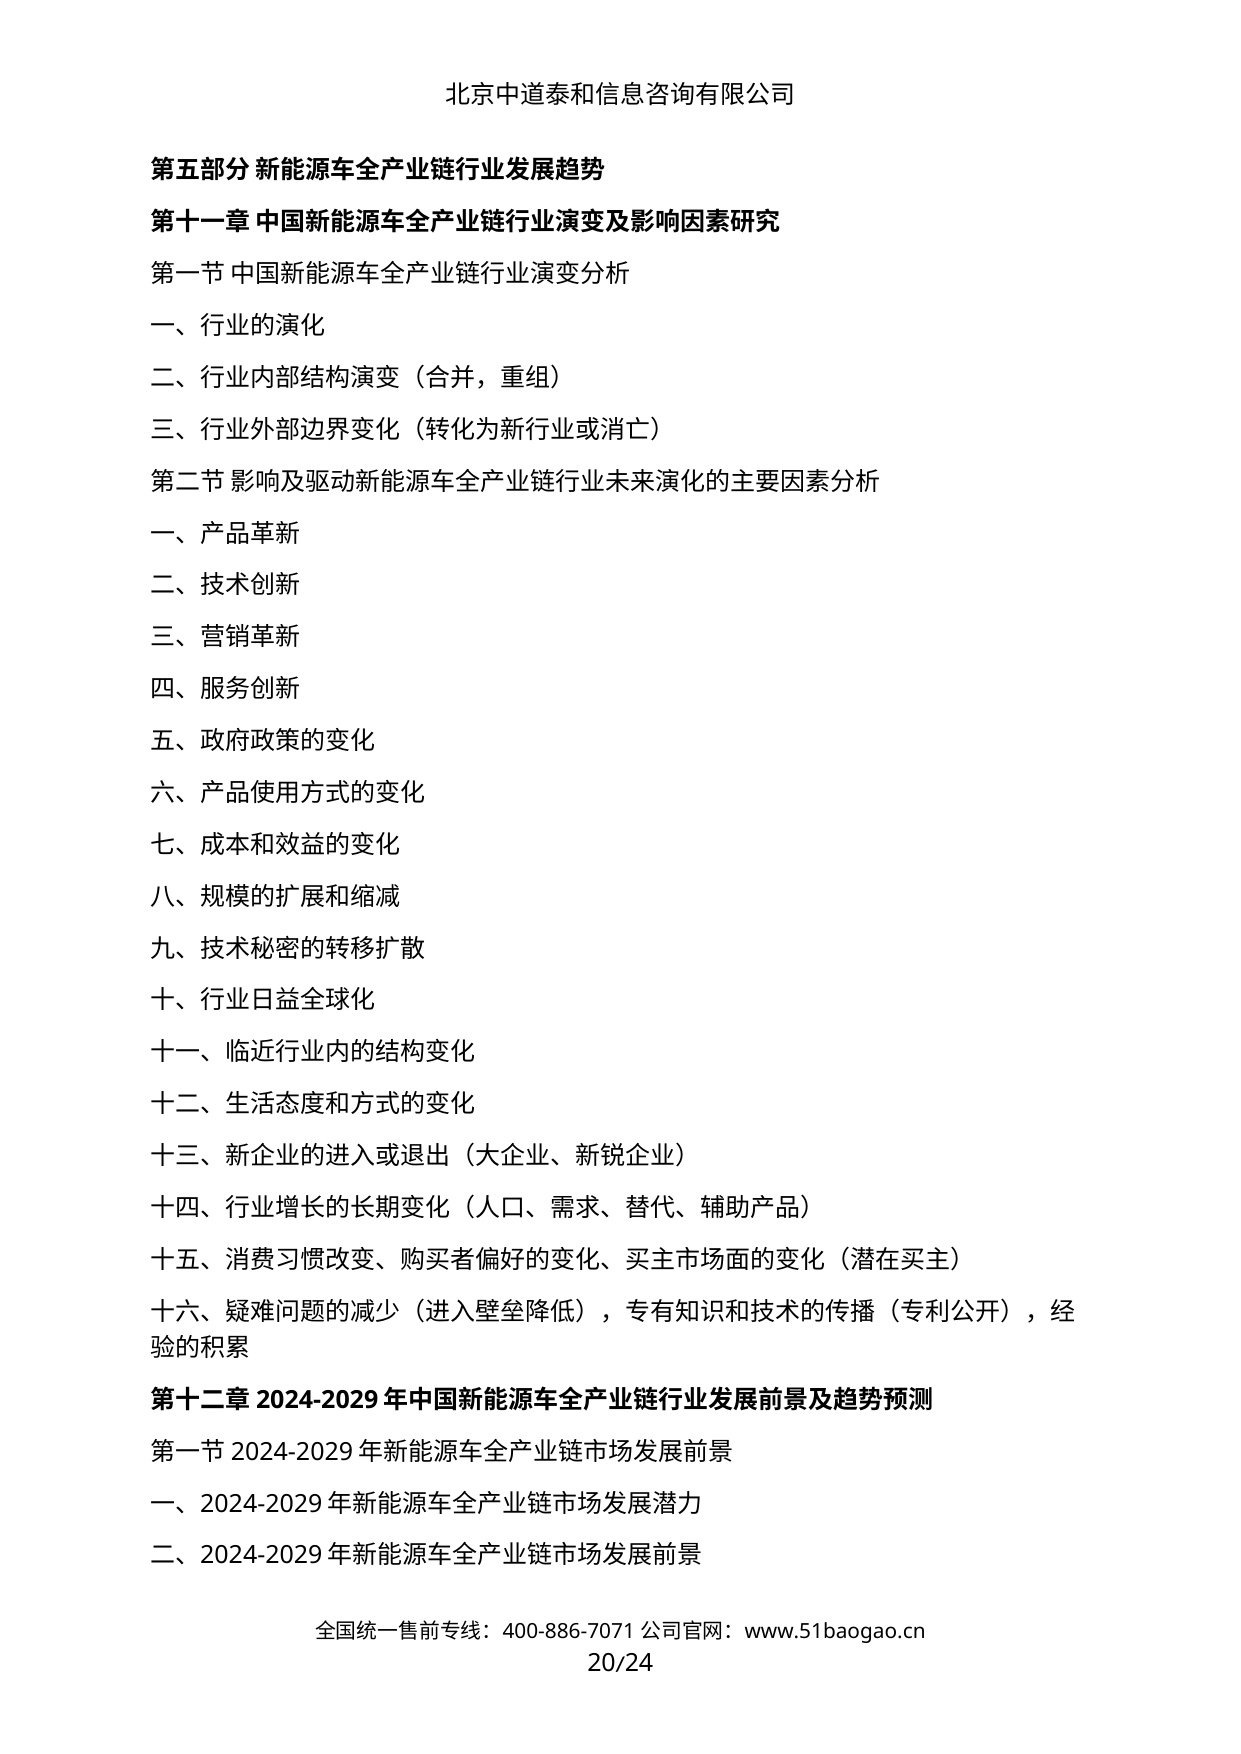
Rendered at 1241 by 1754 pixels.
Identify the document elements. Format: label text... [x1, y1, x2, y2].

text 第一节 2024-2029年新能源车全产业链市场发展前景 [150, 1431, 1090, 1467]
text 十六、疑难问题的减少（进入壁垒降低），专有知识和技术的传播（专利公开），经验的积累 [150, 1291, 1090, 1364]
text 第五部分 新能源车全产业链行业发展趋势 [150, 150, 1090, 186]
text 十四、行业增长的长期变化（人口、需求、替代、辅助产品） [150, 1187, 1090, 1224]
text 五、政府政策的变化 [150, 721, 1090, 757]
text 三、行业外部边界变化（转化为新行业或消亡） [150, 409, 1090, 446]
text 十三、新企业的进入或退出（大企业、新锐企业） [150, 1136, 1090, 1172]
text 九、技术秘密的转移扩散 [150, 928, 1090, 964]
text 第二节 影响及驱动新能源车全产业链行业未来演化的主要因素分析 [150, 461, 1090, 497]
text 一、2024-2029年新能源车全产业链市场发展潜力 [150, 1483, 1090, 1519]
text 十五、消费习惯改变、购买者偏好的变化、买主市场面的变化（潜在买主） [150, 1239, 1090, 1276]
text 七、成本和效益的变化 [150, 824, 1090, 861]
text 二、技术创新 [150, 565, 1090, 601]
text 第一节 中国新能源车全产业链行业演变分析 [150, 254, 1090, 290]
text 二、行业内部结构演变（合并，重组） [150, 357, 1090, 394]
text 第十二章 2024-2029年中国新能源车全产业链行业发展前景及趋势预测 [150, 1379, 1090, 1416]
text 一、产品革新 [150, 513, 1090, 549]
text 八、规模的扩展和缩减 [150, 876, 1090, 912]
text 十一、临近行业内的结构变化 [150, 1032, 1090, 1068]
text 第十一章 中国新能源车全产业链行业演变及影响因素研究 [150, 202, 1090, 238]
text 十二、生活态度和方式的变化 [150, 1084, 1090, 1120]
text 六、产品使用方式的变化 [150, 772, 1090, 809]
text 一、行业的演化 [150, 306, 1090, 342]
text 二、2024-2029年新能源车全产业链市场发展前景 [150, 1535, 1090, 1571]
text 三、营销革新 [150, 617, 1090, 653]
text 十、行业日益全球化 [150, 980, 1090, 1016]
text 四、服务创新 [150, 669, 1090, 705]
